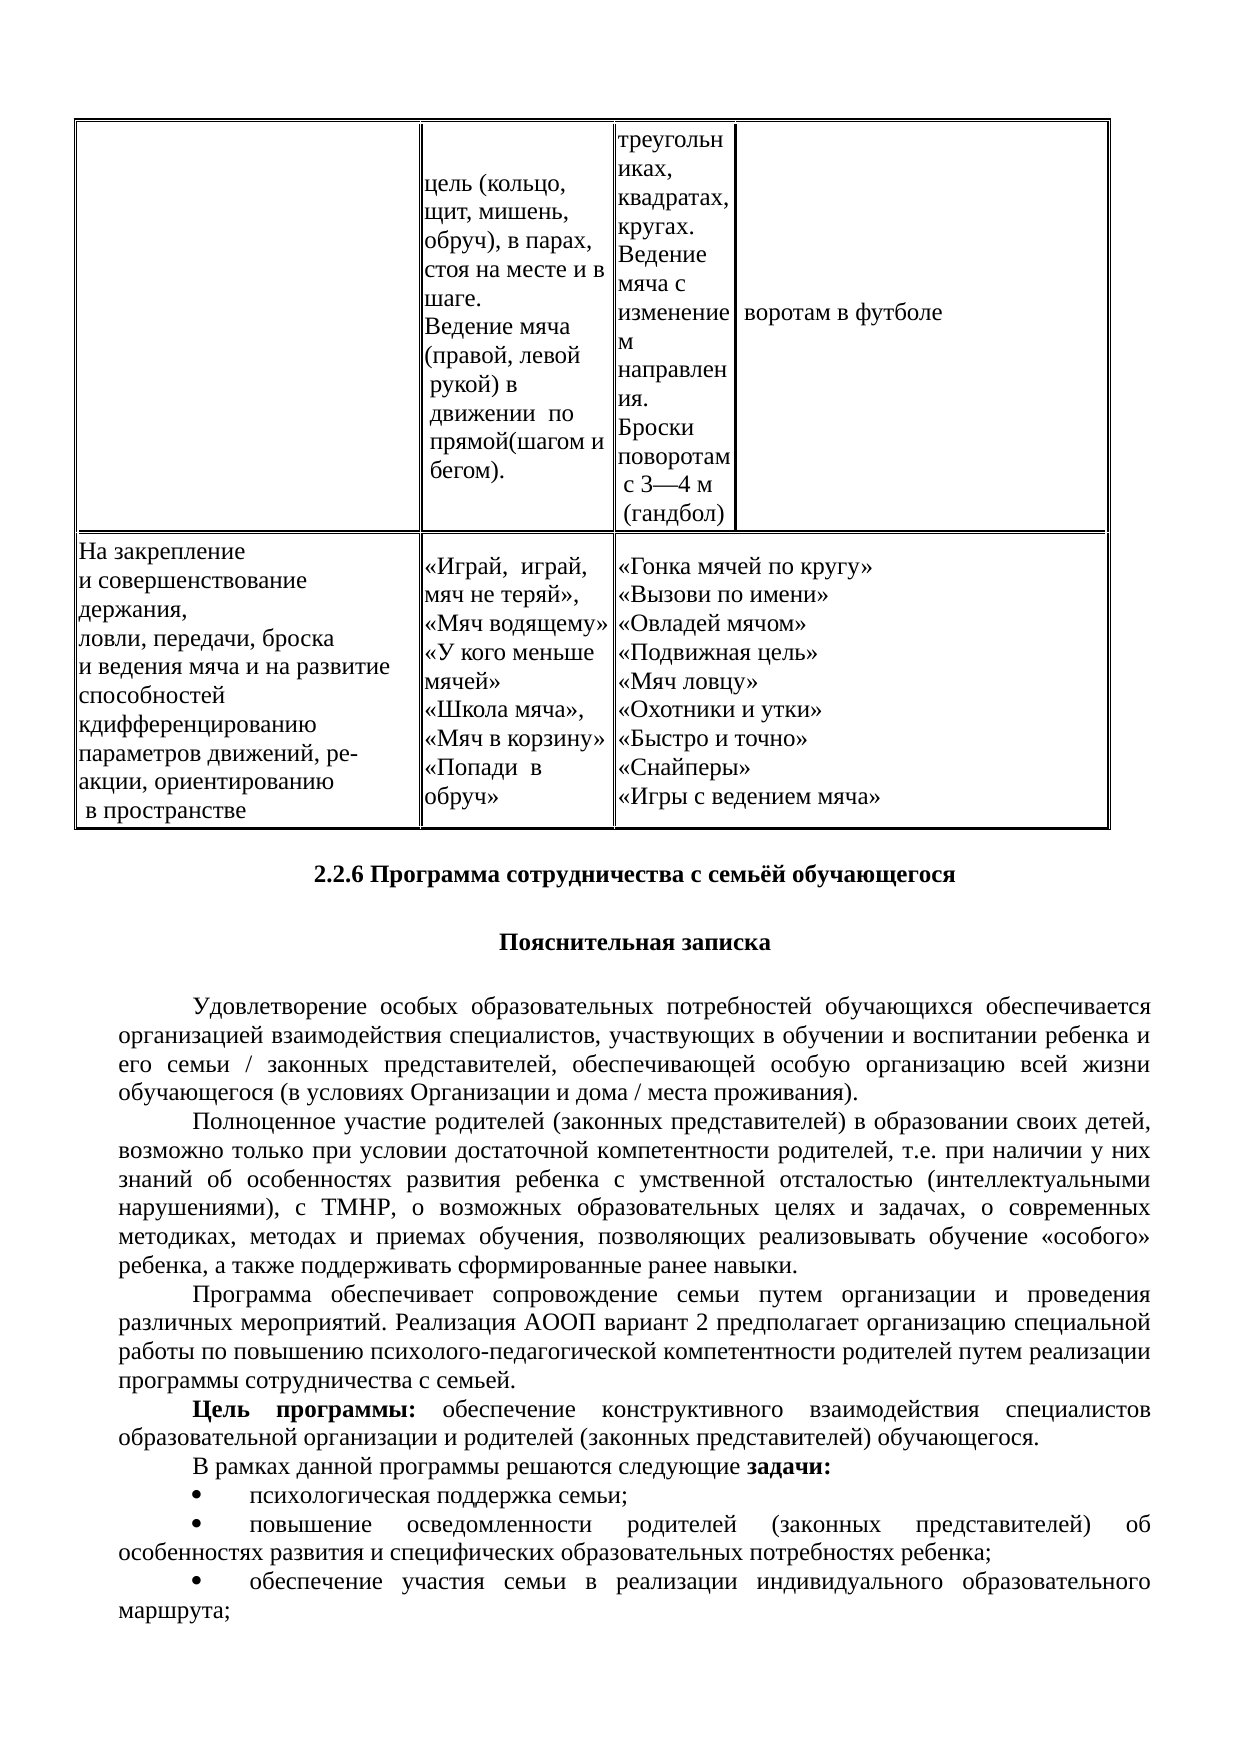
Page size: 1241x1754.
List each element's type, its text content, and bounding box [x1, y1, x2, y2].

text Полноценное участие родителей (законных представителей) в образовании своих детей, возможно только при условии достаточной компетентности родителей, т.е. при наличии у них знаний об особенностях развития ребенка с умственной отсталостью (интеллектуальными нарушениями), с ТМНР, о возможных образовательных целях и задачах, о современных методиках, методах и приемах обучения, позволяющих реализовывать обучение «особого» ребенка, а также поддерживать сформированные ранее навыки. [118, 1106, 1152, 1279]
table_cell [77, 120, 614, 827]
list повышение осведомленности родителей (законных представителей) об особенностях развития и специфических образовательных потребностях ребенка; [118, 1509, 1152, 1566]
text Цель программы: обеспечение конструктивного взаимодействия специалистов образовательной организации и родителей (законных представителей) обучающегося. [118, 1394, 1152, 1451]
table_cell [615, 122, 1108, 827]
list психологическая поддержка семьи; [118, 1480, 1152, 1509]
list обеспечение участия семьи в реализации индивидуального образовательного маршрута; [118, 1566, 1152, 1624]
text Удовлетворение особых образовательных потребностей обучающихся обеспечивается организацией взаимодействия специалистов, участвующих в обучении и воспитании ребенка и его семьи / законных представителей, обеспечивающей особую организацию всей жизни обучающегося (в условиях Организации и дома / места проживания). [118, 991, 1152, 1106]
text Пояснительная записка [118, 927, 1152, 956]
text В рамках данной программы решаются следующие задачи: [118, 1451, 1152, 1480]
text Программа обеспечивает сопровождение семьи путем организации и проведения различных мероприятий. Реализация АООП вариант 2 предполагает организацию специальной работы по повышению психолого-педагогической компетентности родителей путем реализации программы сотрудничества с семьей. [118, 1279, 1152, 1394]
list 2.2.6 Программа сотрудничества с семьёй обучающегося [118, 859, 1152, 888]
